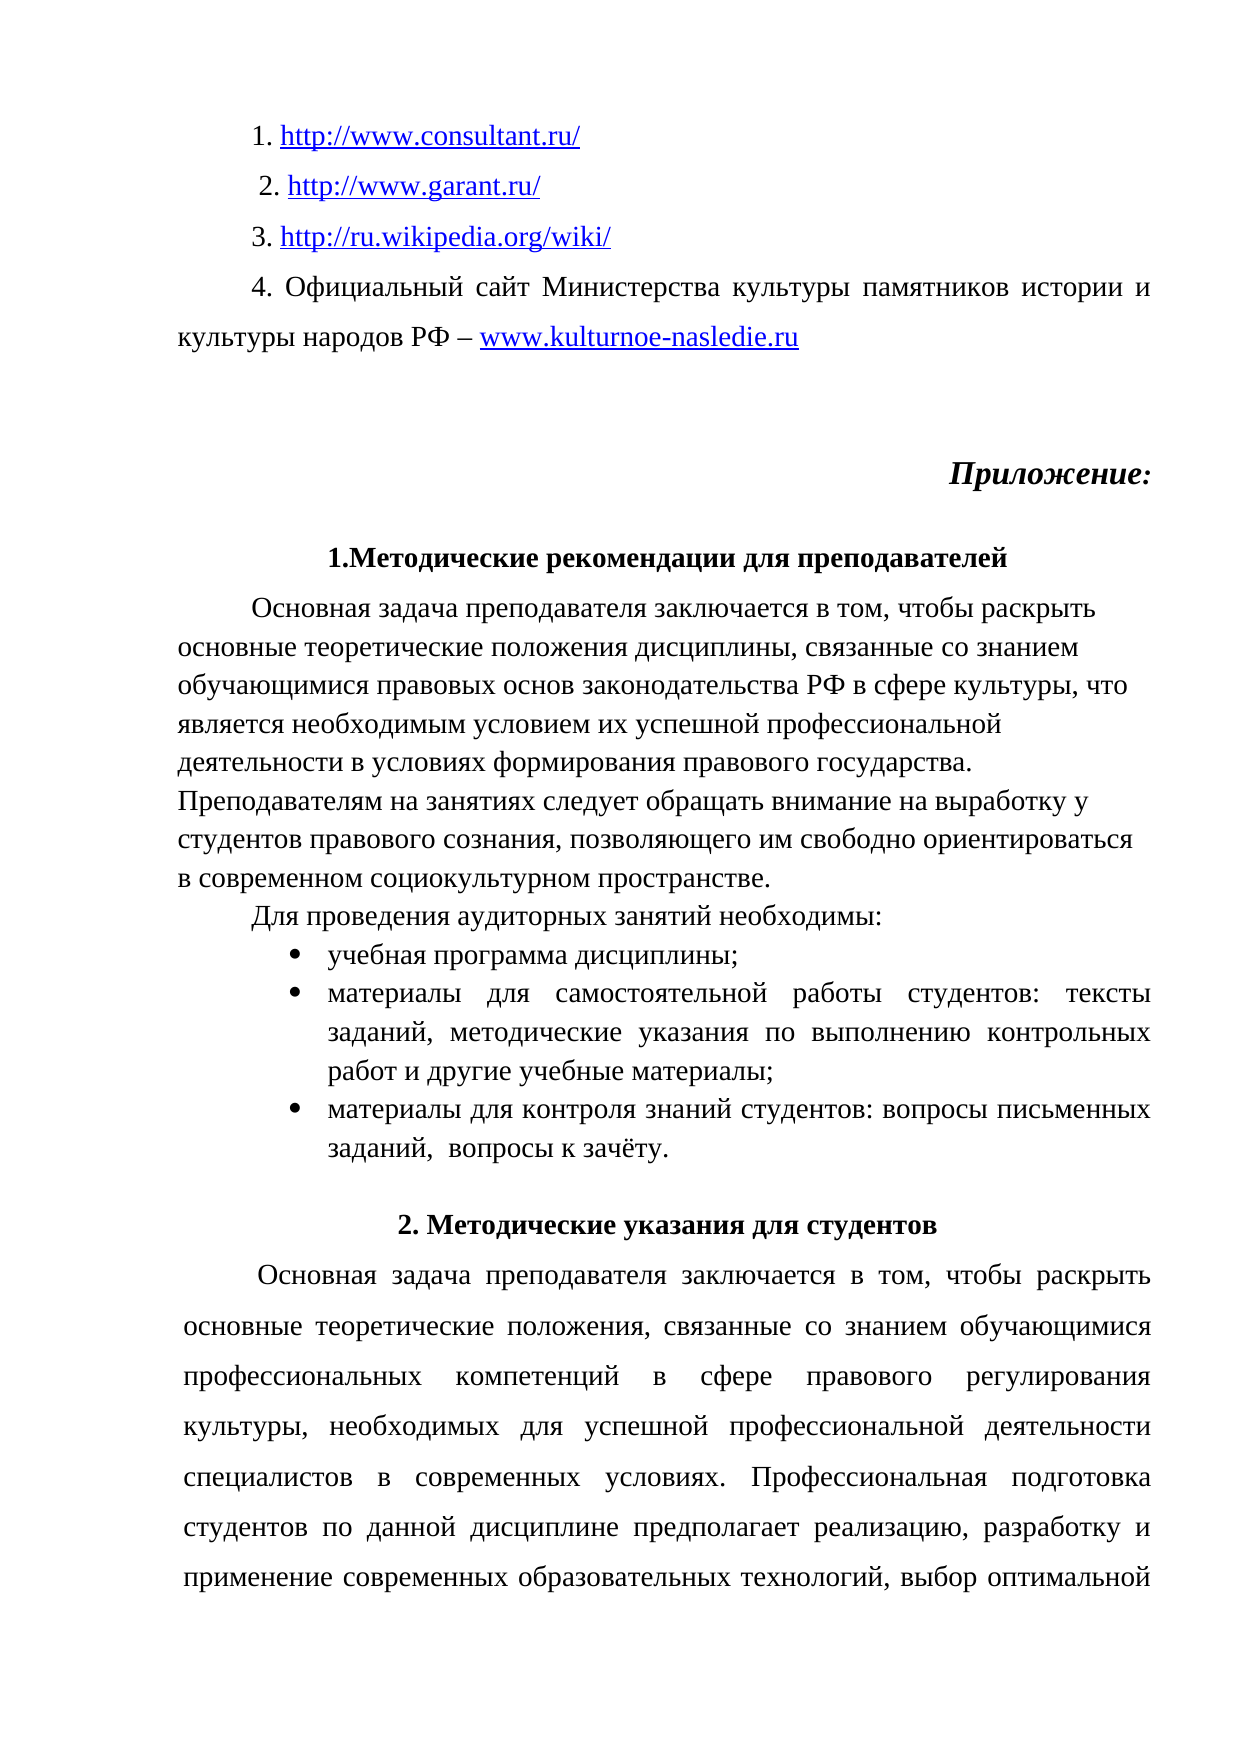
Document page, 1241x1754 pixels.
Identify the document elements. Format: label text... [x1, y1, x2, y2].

text 1.Методические рекомендации для преподавателей [183, 540, 1152, 573]
list учебная программа дисциплины; [290, 937, 1152, 971]
list материалы для контроля знаний студентов: вопросы письменных заданий, вопросы к зачёту. [290, 1091, 1152, 1163]
text Приложение: [183, 453, 1152, 492]
text 3. http://ru.wikipedia.org/wiki/ [177, 219, 1152, 252]
text Основная задача преподавателя заключается в том, чтобы раскрыть основные теоретические положения дисциплины, связанные со знанием обучающимися правовых основ законодательства РФ в сфере культуры, что является необходимым условием их успешной профессиональной деятельности в условиях формирования правового государства. Преподавателям на занятиях следует обращать внимание на выработку у студентов правового сознания, позволяющего им свободно ориентироваться в современном социокультурном пространстве. [177, 590, 1152, 893]
text Для проведения аудиторных занятий необходимы: [177, 898, 1152, 932]
text 2. Методические указания для студентов [183, 1207, 1152, 1241]
text 2. http://www.garant.ru/ [177, 168, 1152, 202]
text 1. http://www.consultant.ru/ [177, 118, 1152, 152]
list материалы для самостоятельной работы студентов: тексты заданий, методические указания по выполнению контрольных работ и другие учебные материалы; [290, 976, 1152, 1086]
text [183, 1257, 1152, 1593]
text 4. Официальный сайт Министерства культуры памятников истории и культуры народов РФ – www.kulturnoe-nasledie.ru [177, 269, 1152, 353]
